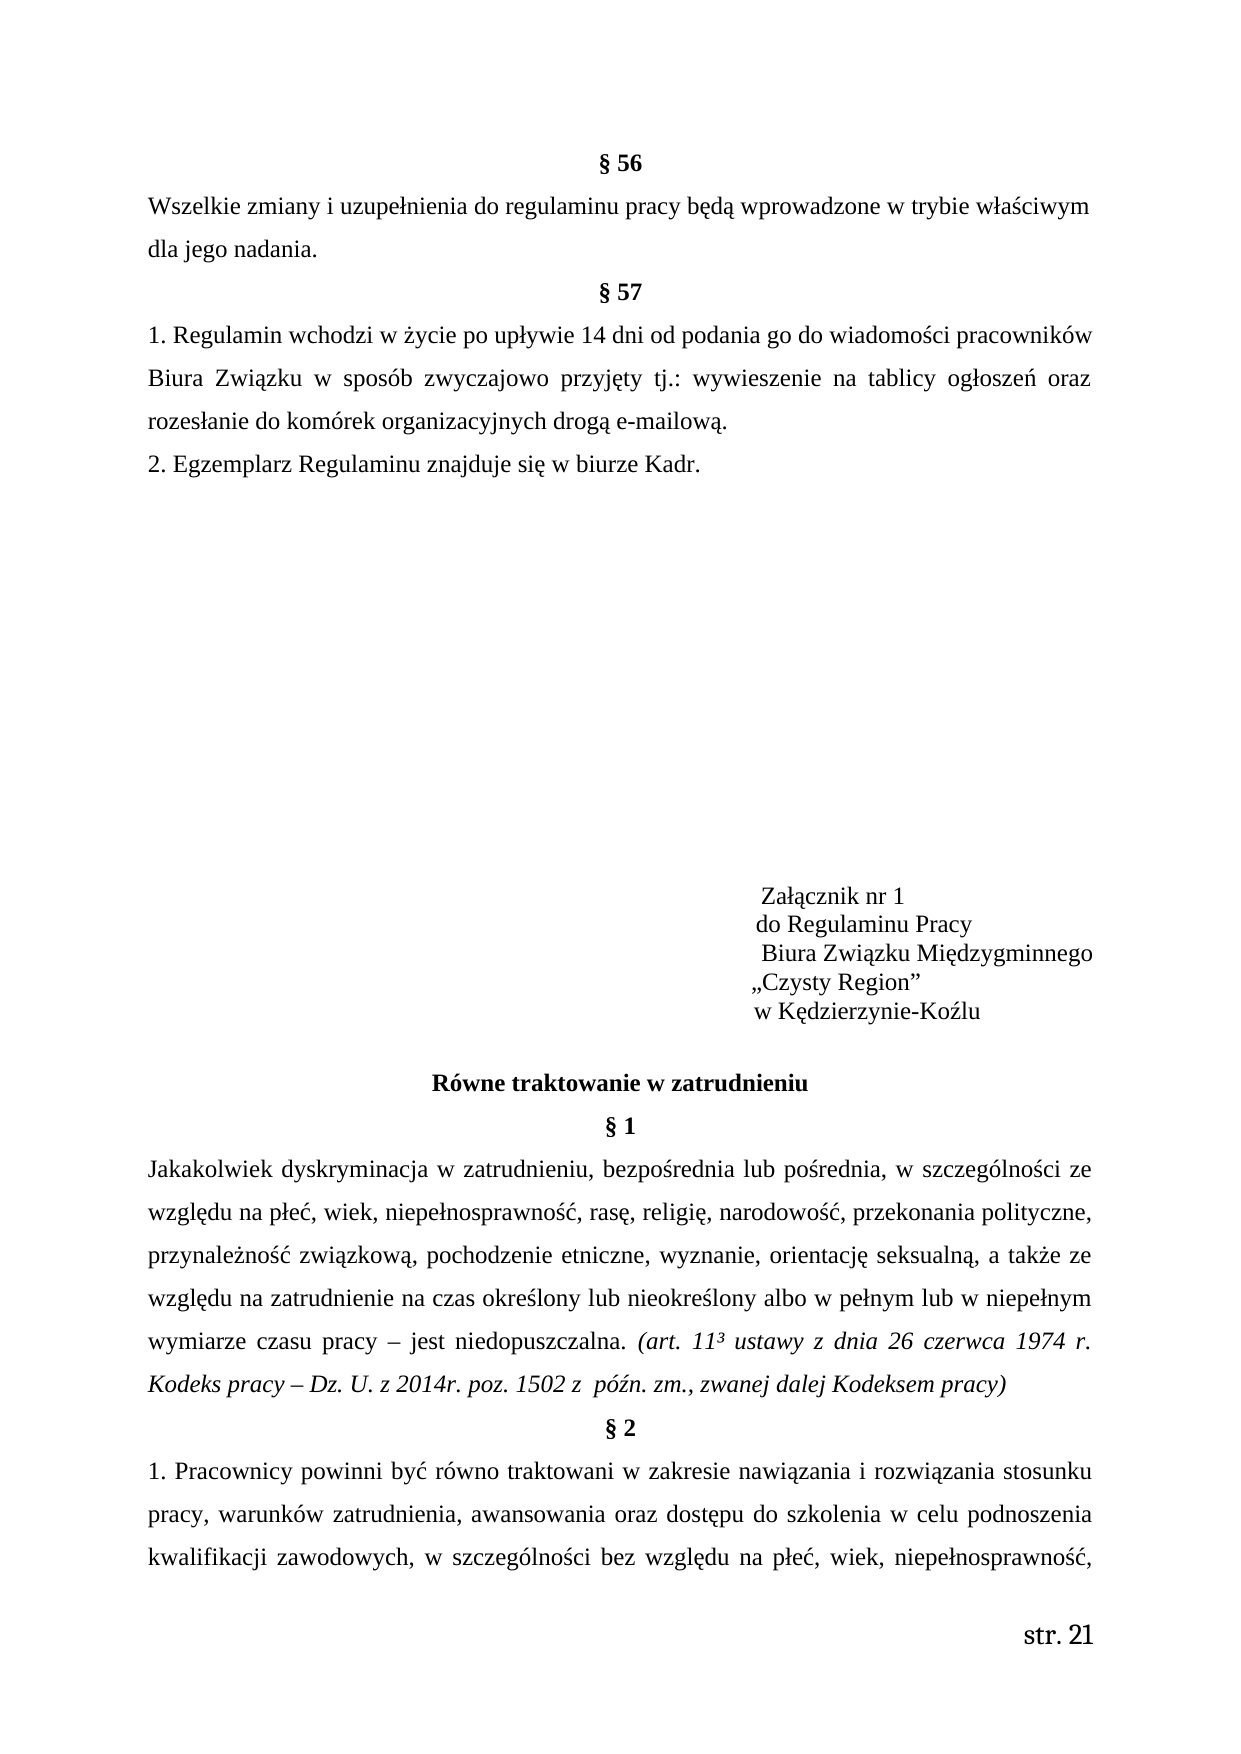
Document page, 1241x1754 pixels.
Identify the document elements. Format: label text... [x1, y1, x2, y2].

text do Regulaminu Pracy [148, 909, 1093, 938]
text § 2 [148, 1413, 1093, 1441]
text Biura Związku Międzygminnego [148, 938, 1093, 967]
text Równe traktowanie w zatrudnieniu [148, 1068, 1093, 1096]
text Wszelkie zmiany i uzupełnienia do regulaminu pracy będą wprowadzone w trybie właściwym dla jego nadania. [148, 191, 1093, 263]
text Załącznik nr 1 [148, 881, 1093, 909]
text § 1 [148, 1111, 1093, 1139]
text § 57 [148, 277, 1093, 306]
text 1. Regulamin wchodzi w życie po upływie 14 dni od podania go do wiadomości pracowników Biura Związku w sposób zwyczajowo przyjęty tj.: wywieszenie na tablicy ogłoszeń oraz rozesłanie do komórek organizacyjnych drogą e-mailową. [148, 320, 1093, 435]
text 2. Egzemplarz Regulaminu znajduje się w biurze Kadr. [148, 449, 1093, 478]
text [148, 1456, 1093, 1571]
text w Kędzierzynie-Koźlu [148, 996, 1093, 1024]
text § 56 [148, 148, 1093, 176]
text „Czysty Region” [148, 967, 1093, 996]
text Jakakolwiek dyskryminacja w zatrudnieniu, bezpośrednia lub pośrednia, w szczególności ze względu na płeć, wiek, niepełnosprawność, rasę, religię, narodowość, przekonania polityczne, przynależność związkową, pochodzenie etniczne, wyznanie, orientację seksualną, a także ze względu na zatrudnienie na czas określony lub nieokreślony albo w pełnym lub w niepełnym wymiarze czasu pracy – jest niedopuszczalna. (art. 11³ ustawy z dnia 26 czerwca 1974 r. Kodeks pracy – Dz. U. z 2014r. poz. 1502 z późn. zm., zwanej dalej Kodeksem pracy) [148, 1154, 1093, 1398]
